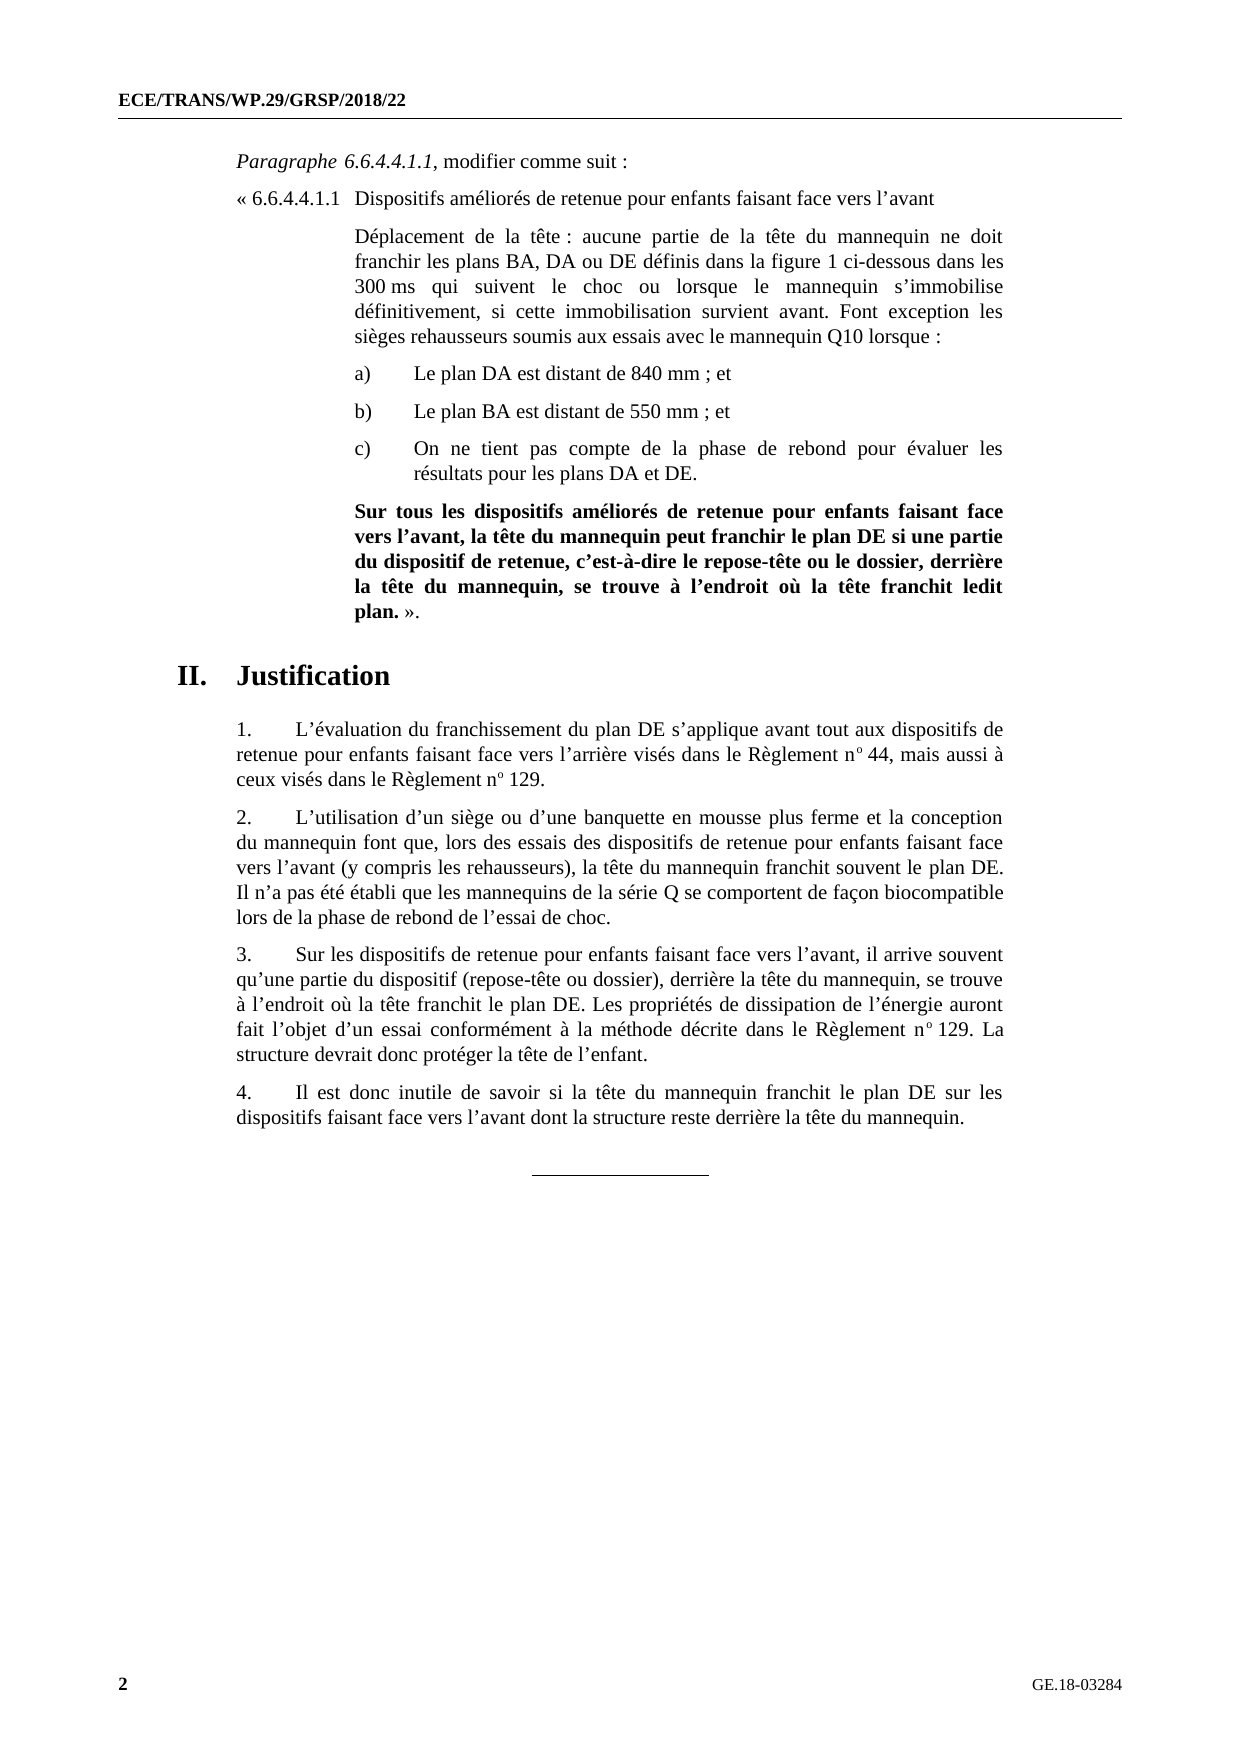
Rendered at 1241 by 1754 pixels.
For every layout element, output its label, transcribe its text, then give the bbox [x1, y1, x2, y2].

text « 6.6.4.4.1.1 Dispositifs améliorés de retenue pour enfants faisant face vers l’avant [236, 185, 1004, 210]
text 3. Sur les dispositifs de retenue pour enfants faisant face vers l’avant, il arrive souvent qu’une partie du dispositif (repose-tête ou dossier), derrière la tête du mannequin, se trouve à l’endroit où la tête franchit le plan DE. Les propriétés de dissipation de l’énergie auront fait l’objet d’un essai conformément à la méthode décrite dans le Règlement no 129. La structure devrait donc protéger la tête de l’enfant. [236, 941, 1004, 1066]
text 2. L’utilisation d’un siège ou d’une banquette en mousse plus ferme et la conception du mannequin font que, lors des essais des dispositifs de retenue pour enfants faisant face vers l’avant (y compris les rehausseurs), la tête du mannequin franchit souvent le plan DE. Il n’a pas été établi que les mannequins de la série Q se comportent de façon biocompatible lors de la phase de rebond de l’essai de choc. [236, 804, 1004, 929]
text Paragraphe 6.6.4.4.1.1, modifier comme suit : [236, 148, 1004, 173]
text c) On ne tient pas compte de la phase de rebond pour évaluer les résultats pour les plans DA et DE. [354, 435, 1004, 485]
text II. Justification [118, 660, 1004, 691]
text b) Le plan BA est distant de 550 mm ; et [354, 398, 1004, 423]
text Sur tous les dispositifs améliorés de retenue pour enfants faisant face vers l’avant, la tête du mannequin peut franchir le plan DE si une partie du dispositif de retenue, c’est-à-dire le repose-tête ou le dossier, derrière la tête du mannequin, se trouve à l’endroit où la tête franchit ledit plan. ». [354, 498, 1004, 623]
text 4. Il est donc inutile de savoir si la tête du mannequin franchit le plan DE sur les dispositifs faisant face vers l’avant dont la structure reste derrière la tête du mannequin. [236, 1079, 1004, 1129]
text a) Le plan DA est distant de 840 mm ; et [354, 360, 1004, 385]
text 1. L’évaluation du franchissement du plan DE s’applique avant tout aux dispositifs de retenue pour enfants faisant face vers l’arrière visés dans le Règlement no 44, mais aussi à ceux visés dans le Règlement no 129. [236, 716, 1004, 791]
text Déplacement de la tête : aucune partie de la tête du mannequin ne doit franchir les plans BA, DA ou DE définis dans la figure 1 ci-dessous dans les 300 ms qui suivent le choc ou lorsque le mannequin s’immobilise définitivement, si cette immobilisation survient avant. Font exception les sièges rehausseurs soumis aux essais avec le mannequin Q10 lorsque : [354, 223, 1004, 348]
